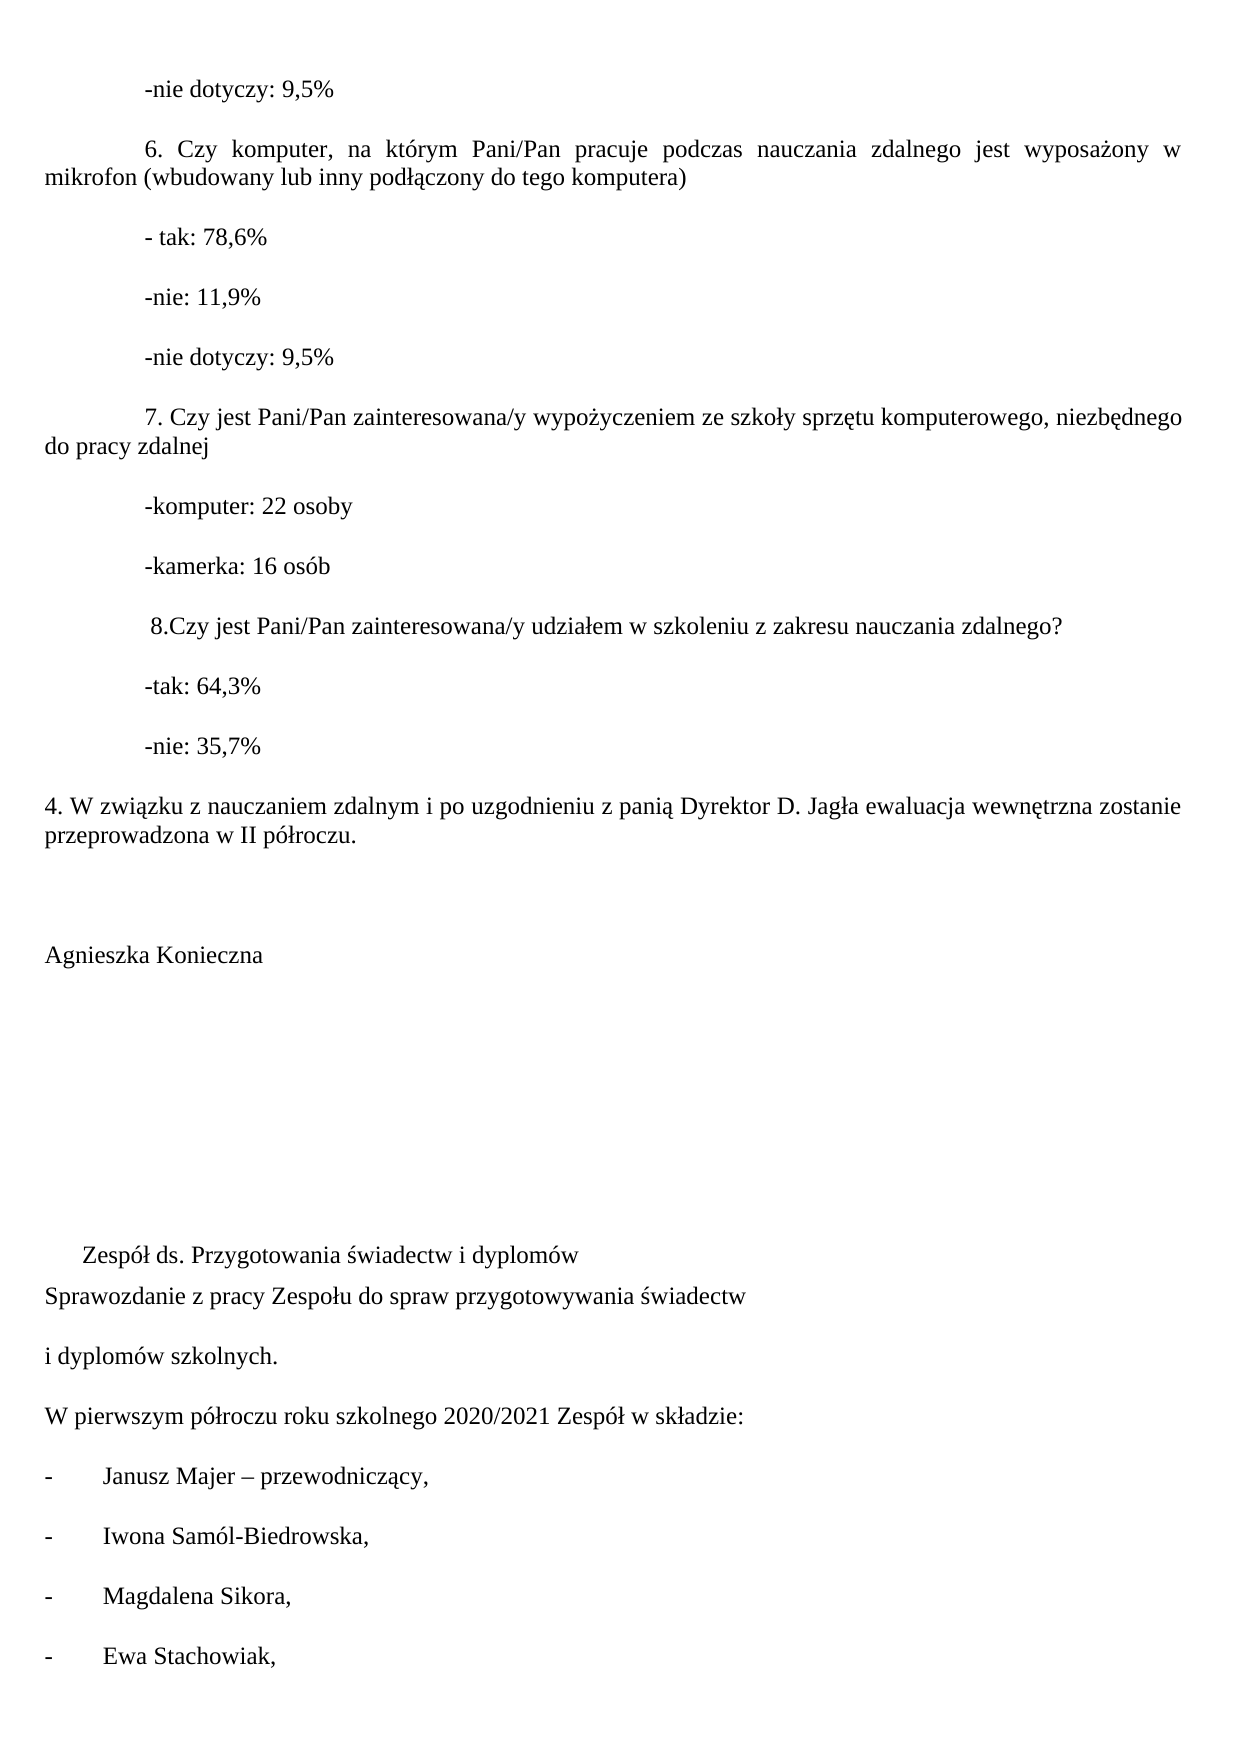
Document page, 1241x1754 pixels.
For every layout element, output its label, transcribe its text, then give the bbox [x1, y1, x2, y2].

text -komputer: 22 osoby [44, 491, 1183, 520]
text -nie: 35,7% [44, 731, 1183, 760]
text i dyplomów szkolnych. [44, 1341, 1183, 1370]
text - tak: 78,6% [44, 222, 1183, 251]
text - Janusz Majer – przewodniczący, [44, 1461, 1183, 1490]
text Agnieszka Konieczna [44, 940, 1183, 969]
text 4. W związku z nauczaniem zdalnym i po uzgodnieniu z panią Dyrektor D. Jagła ewaluacja wewnętrzna zostanie przeprowadzona w II półroczu. [44, 791, 1183, 849]
text -nie dotyczy: 9,5% [44, 342, 1183, 371]
text - Magdalena Sikora, [44, 1581, 1183, 1610]
text -tak: 64,3% [44, 671, 1183, 700]
text - Iwona Samól-Biedrowska, [44, 1521, 1183, 1550]
text 7. Czy jest Pani/Pan zainteresowana/y wypożyczeniem ze szkoły sprzętu komputerowego, niezbędnego do pracy zdalnej [44, 402, 1183, 460]
subtitle Zespół ds. Przygotowania świadectw i dyplomów [82, 1240, 1183, 1269]
text 6. Czy komputer, na którym Pani/Pan pracuje podczas nauczania zdalnego jest wyposażony w mikrofon (wbudowany lub inny podłączony do tego komputera) [44, 134, 1183, 191]
text 8.Czy jest Pani/Pan zainteresowana/y udziałem w szkoleniu z zakresu nauczania zdalnego? [44, 611, 1183, 640]
text -kamerka: 16 osób [44, 551, 1183, 580]
text -nie dotyczy: 9,5% [44, 74, 1183, 102]
text W pierwszym półroczu roku szkolnego 2020/2021 Zespół w składzie: [44, 1401, 1183, 1430]
text -nie: 11,9% [44, 282, 1183, 311]
text - Ewa Stachowiak, [44, 1641, 1183, 1670]
text Sprawozdanie z pracy Zespołu do spraw przygotowywania świadectw [44, 1281, 1183, 1310]
